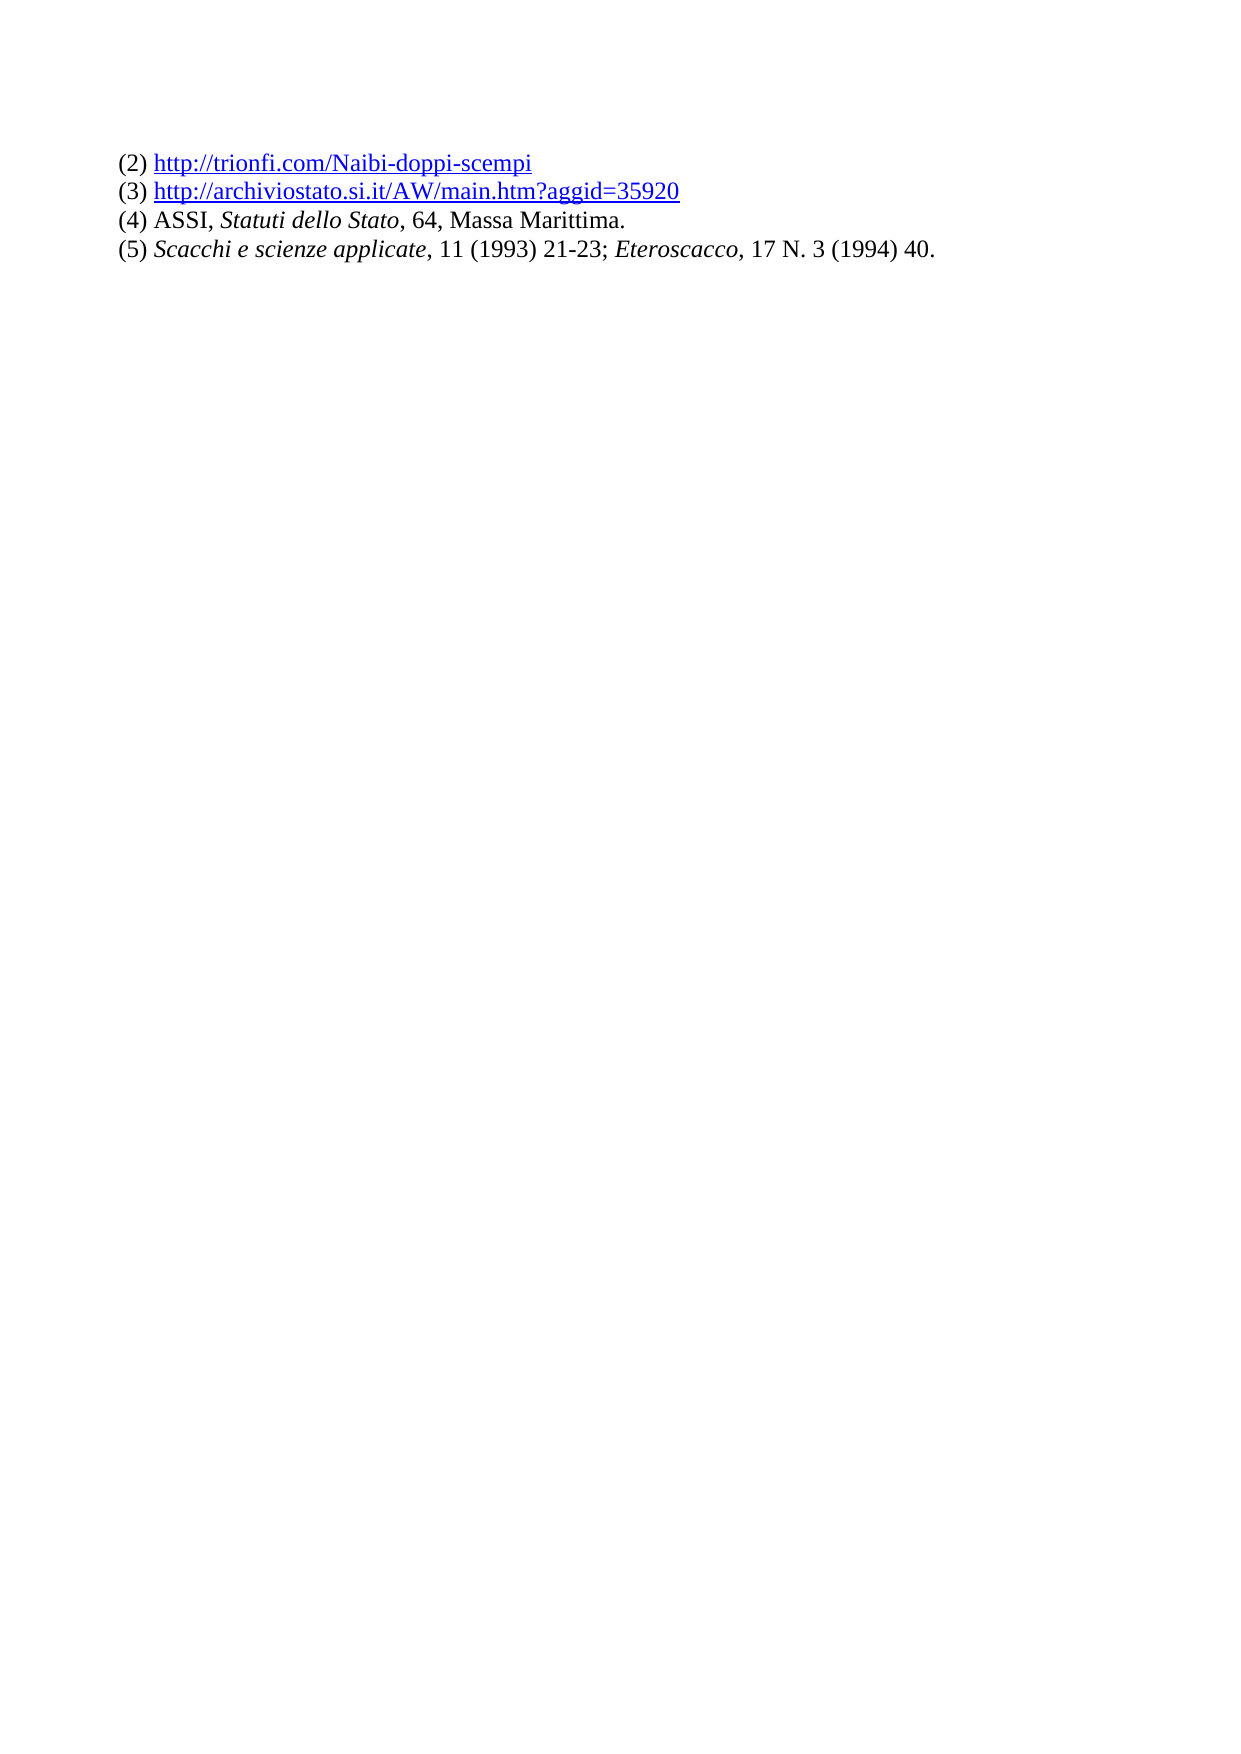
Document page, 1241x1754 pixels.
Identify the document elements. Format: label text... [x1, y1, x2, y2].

text (5) Scacchi e scienze applicate, 11 (1993) 21-23; Eteroscacco, 17 N. 3 (1994) 40. [118, 234, 1122, 263]
text (4) ASSI, Statuti dello Stato, 64, Massa Marittima. [118, 205, 1122, 234]
text (3) http://archiviostato.si.it/AW/main.htm?aggid=35920 [118, 176, 1122, 205]
text (2) http://trionfi.com/Naibi-doppi-scempi [118, 148, 1122, 176]
